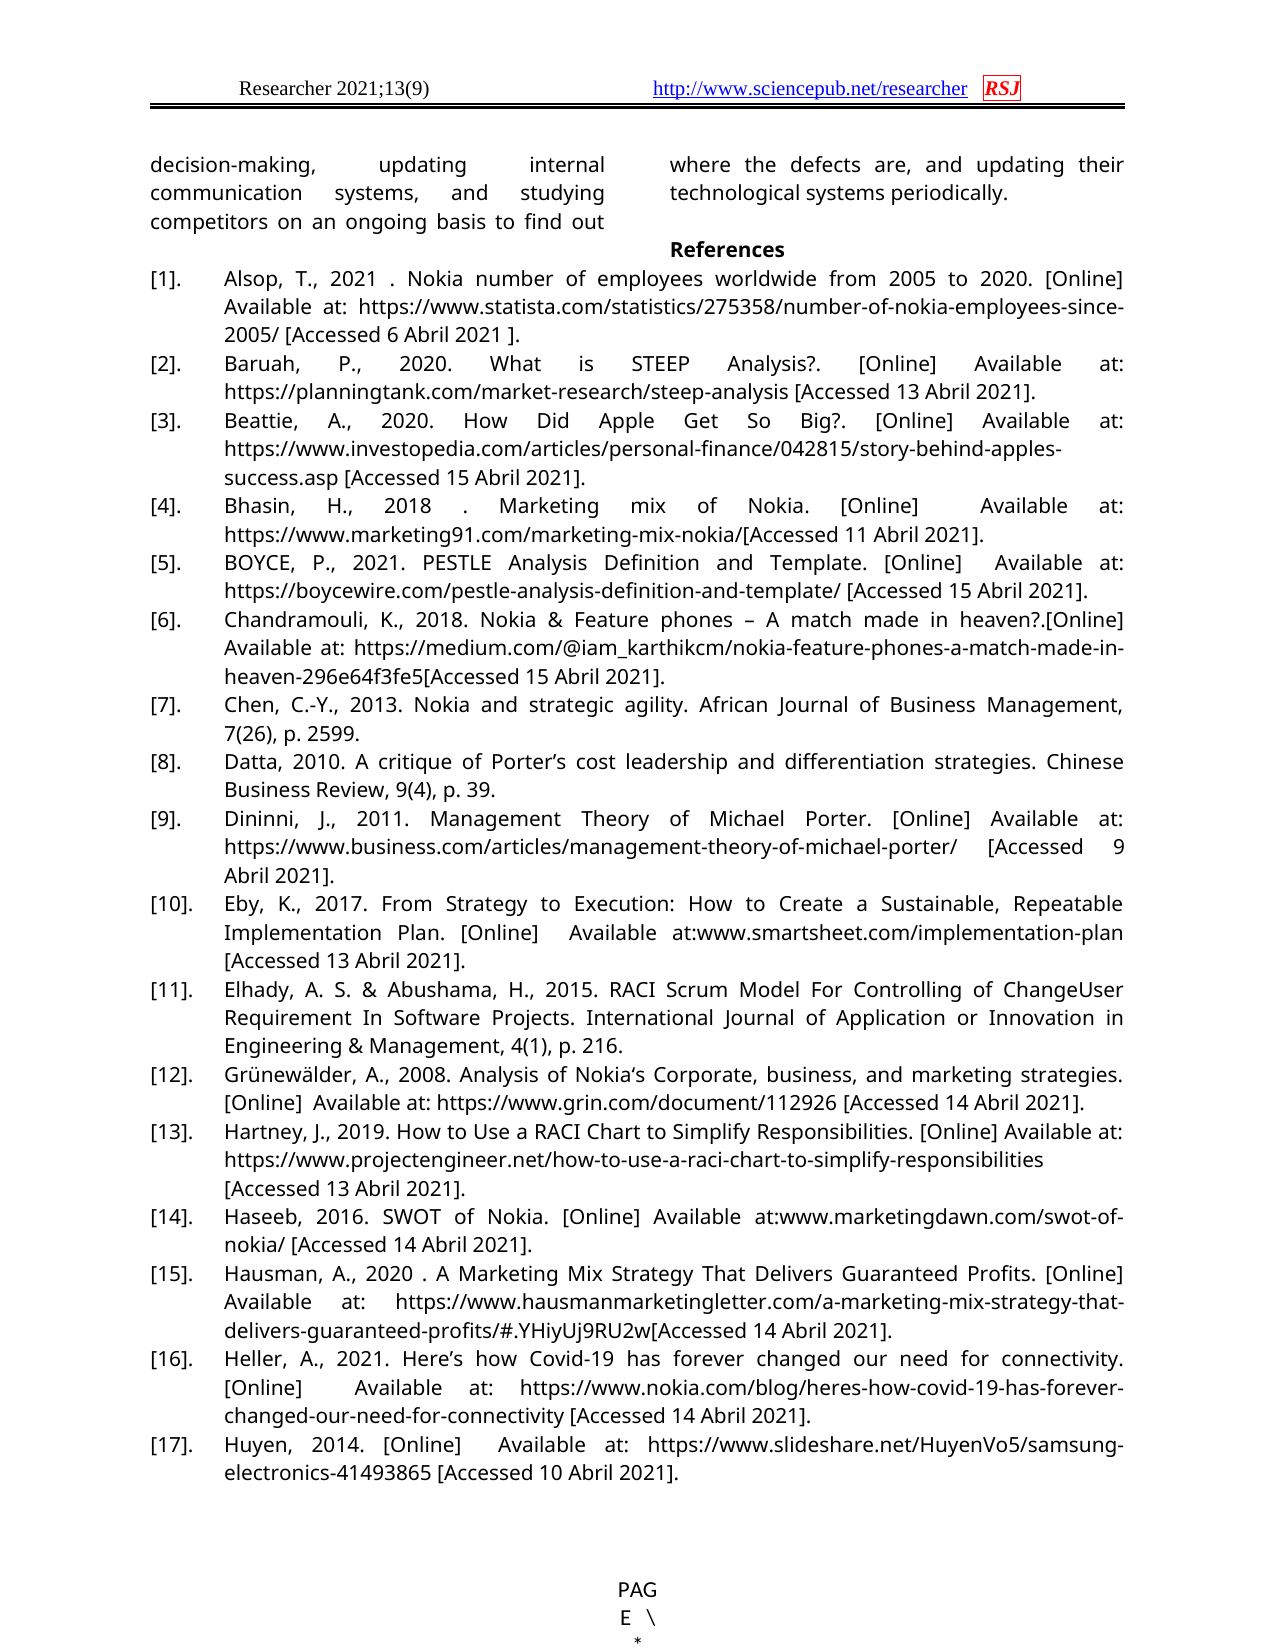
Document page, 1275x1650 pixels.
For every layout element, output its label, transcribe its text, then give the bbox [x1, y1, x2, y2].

list Chen, C.-Y., 2013. Nokia and strategic agility. African Journal of Business Management, 7(26), p. 2599. [150, 690, 1125, 747]
subtitle References [669, 235, 1172, 264]
list Heller, A., 2021. Here’s how Covid-19 has forever changed our need for connectivity. [Online] Available at: https://www.nokia.com/blog/heres-how-covid-19-has-forever-changed-our-need-for-connectivity [Accessed 14 Abril 2021]. [150, 1344, 1125, 1430]
list Bhasin, H., 2018 . Marketing mix of Nokia. [Online] Available at: https://www.marketing91.com/marketing-mix-nokia/[Accessed 11 Abril 2021]. [150, 491, 1125, 548]
list Grünewälder, A., 2008. Analysis of Nokia‘s Corporate, business, and marketing strategies. [Online] Available at: https://www.grin.com/document/112926 [Accessed 14 Abril 2021]. [150, 1060, 1125, 1117]
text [669, 150, 1125, 207]
list Huyen, 2014. [Online] Available at: https://www.slideshare.net/HuyenVo5/samsung-electronics-41493865 [Accessed 10 Abril 2021]. [150, 1430, 1125, 1487]
list Baruah, P., 2020. What is STEEP Analysis?. [Online] Available at: https://planningtank.com/market-research/steep-analysis [Accessed 13 Abril 2021]. [150, 349, 1125, 406]
list Dininni, J., 2011. Management Theory of Michael Porter. [Online] Available at: https://www.business.com/articles/management-theory-of-michael-porter/ [Accessed 9 Abril 2021]. [150, 804, 1125, 889]
list Eby, K., 2017. From Strategy to Execution: How to Create a Sustainable, Repeatable Implementation Plan. [Online] Available at:www.smartsheet.com/implementation-plan [Accessed 13 Abril 2021]. [150, 889, 1125, 975]
list Beattie, A., 2020. How Did Apple Get So Big?. [Online] Available at: https://www.investopedia.com/articles/personal-finance/042815/story-behind-apples-success.asp [Accessed 15 Abril 2021]. [150, 406, 1125, 491]
list Elhady, A. S. & Abushama, H., 2015. RACI Scrum Model For Controlling of ChangeUser Requirement In Software Projects. International Journal of Application or Innovation in Engineering & Management, 4(1), p. 216. [150, 975, 1125, 1060]
list Haseeb, 2016. SWOT of Nokia. [Online] Available at:www.marketingdawn.com/swot-of-nokia/ [Accessed 14 Abril 2021]. [150, 1202, 1125, 1259]
list Datta, 2010. A critique of Porter’s cost leadership and differentiation strategies. Chinese Business Review, 9(4), p. 39. [150, 747, 1125, 804]
list Hausman, A., 2020 . A Marketing Mix Strategy That Delivers Guaranteed Profits. [Online] Available at: https://www.hausmanmarketingletter.com/a-marketing-mix-strategy-that-delivers-guaranteed-profits/#.YHiyUj9RU2w[Accessed 14 Abril 2021]. [150, 1259, 1125, 1344]
list Alsop, T., 2021 . Nokia number of employees worldwide from 2005 to 2020. [Online] Available at: https://www.statista.com/statistics/275358/number-of-nokia-employees-since-2005/ [Accessed 6 Abril 2021 ]. [150, 264, 1125, 349]
list Hartney, J., 2019. How to Use a RACI Chart to Simplify Responsibilities. [Online] Available at: https://www.projectengineer.net/how-to-use-a-raci-chart-to-simplify-responsibilities [Accessed 13 Abril 2021]. [150, 1117, 1125, 1202]
list Chandramouli, K., 2018. Nokia & Feature phones – A match made in heaven?.[Online] Available at: https://medium.com/@iam_karthikcm/nokia-feature-phones-a-match-made-in-heaven-296e64f3fe5[Accessed 15 Abril 2021]. [150, 605, 1125, 690]
list BOYCE, P., 2021. PESTLE Analysis Definition and Template. [Online] Available at: https://boycewire.com/pestle-analysis-definition-and-template/ [Accessed 15 Abril 2021]. [150, 548, 1125, 605]
